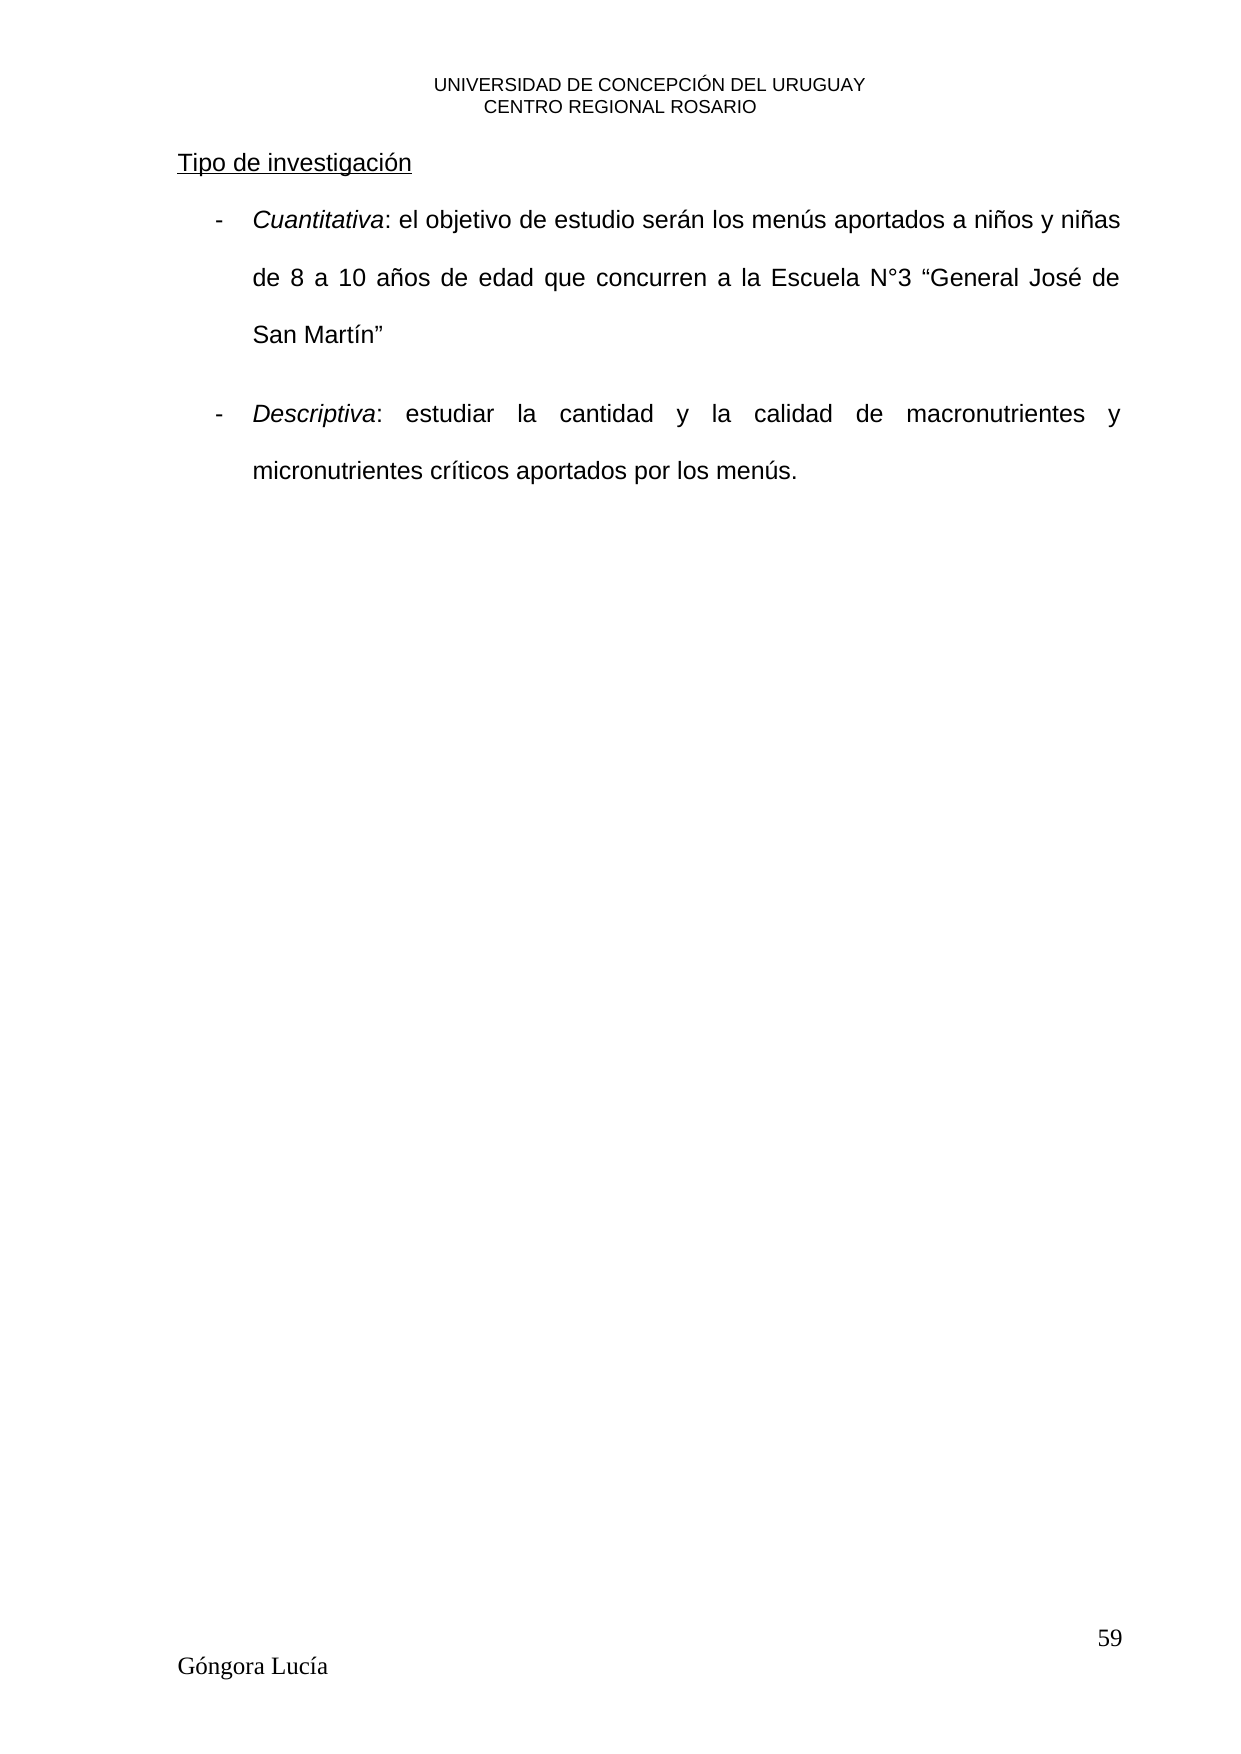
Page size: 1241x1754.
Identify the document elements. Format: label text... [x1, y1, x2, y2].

list Cuantitativa: el objetivo de estudio serán los menús aportados a niños y niñas de 8 a 10 años de edad que concurren a la Escuela N°3 “General José de San Martín” [215, 205, 1122, 349]
subtitle Tipo de investigación [177, 148, 1122, 176]
list Descriptiva: estudiar la cantidad y la calidad de macronutrientes y micronutrientes críticos aportados por los menús. [215, 398, 1122, 485]
